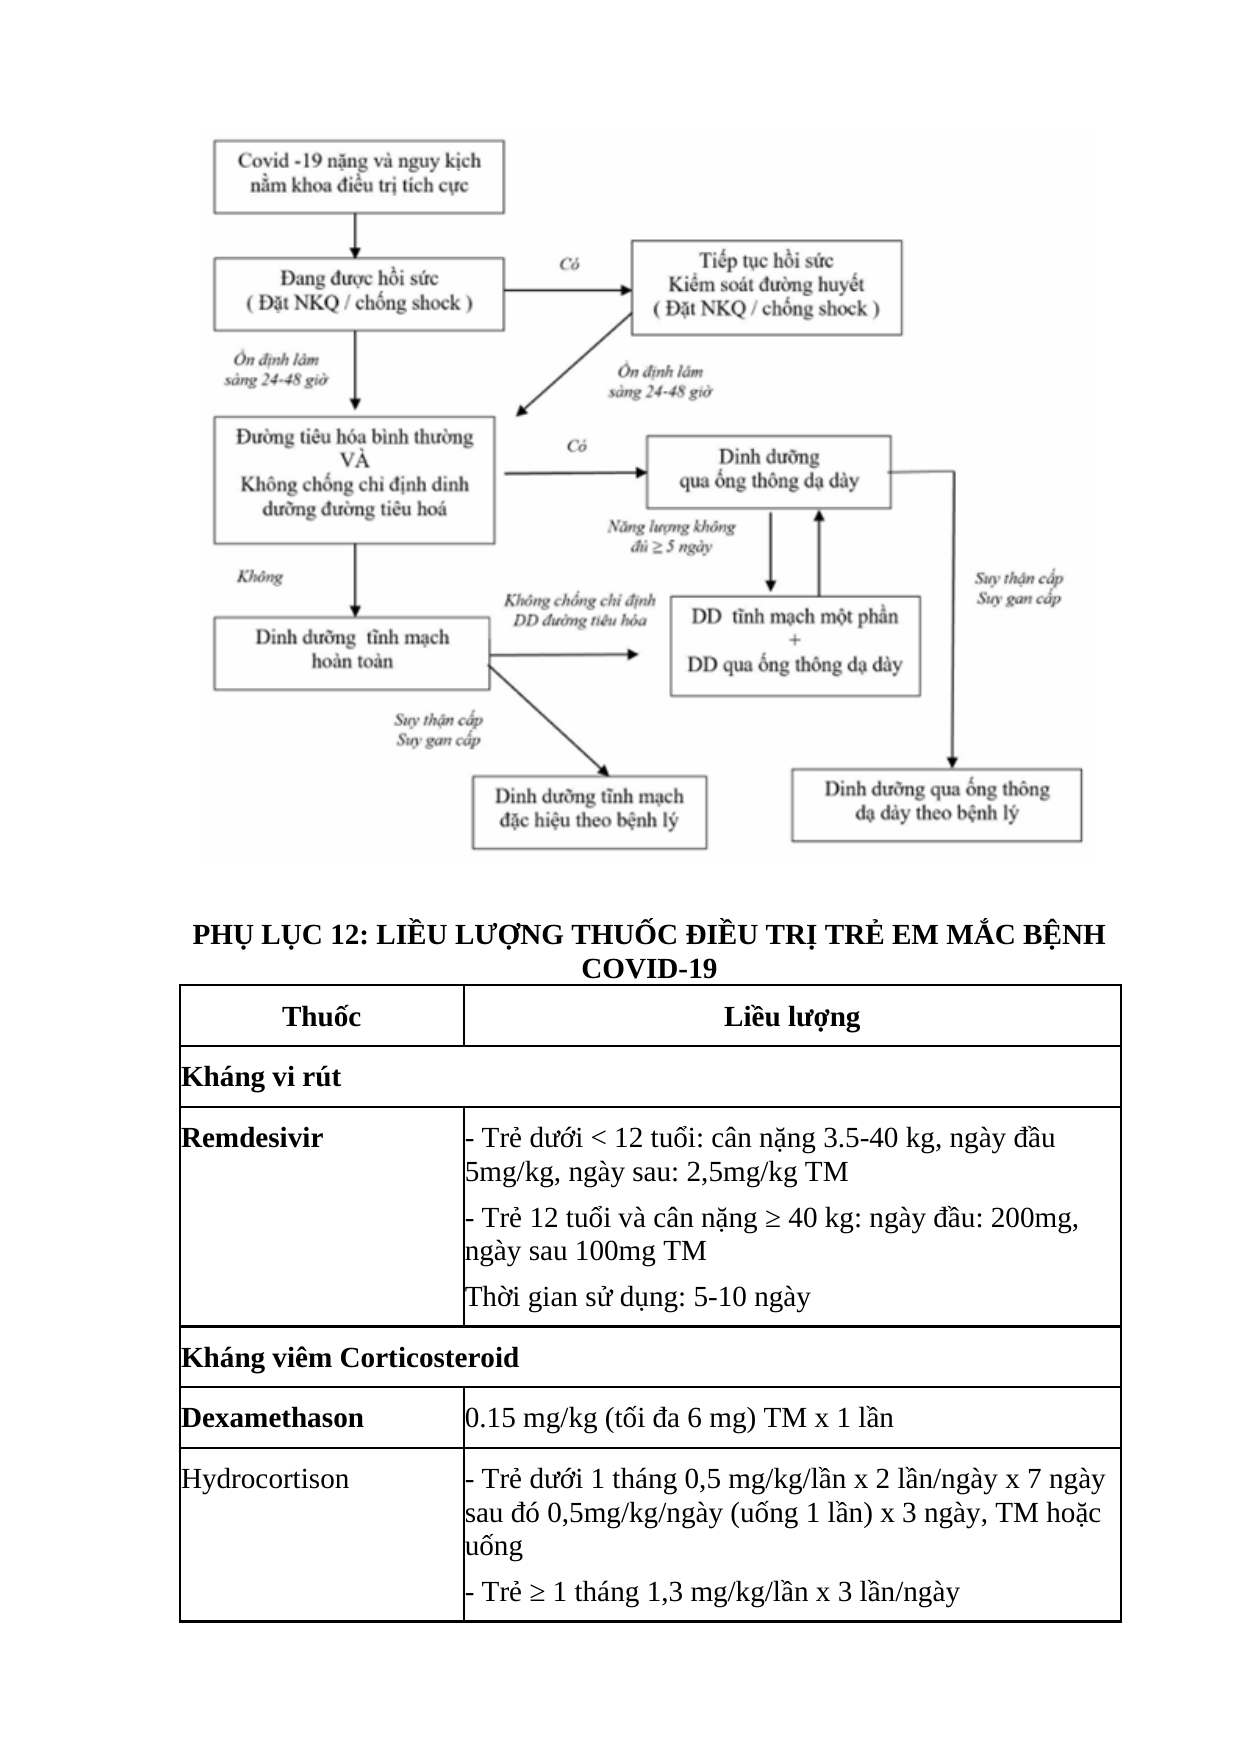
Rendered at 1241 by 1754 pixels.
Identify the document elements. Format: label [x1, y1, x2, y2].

table_header [177, 118, 1122, 1624]
picture [204, 132, 1095, 859]
